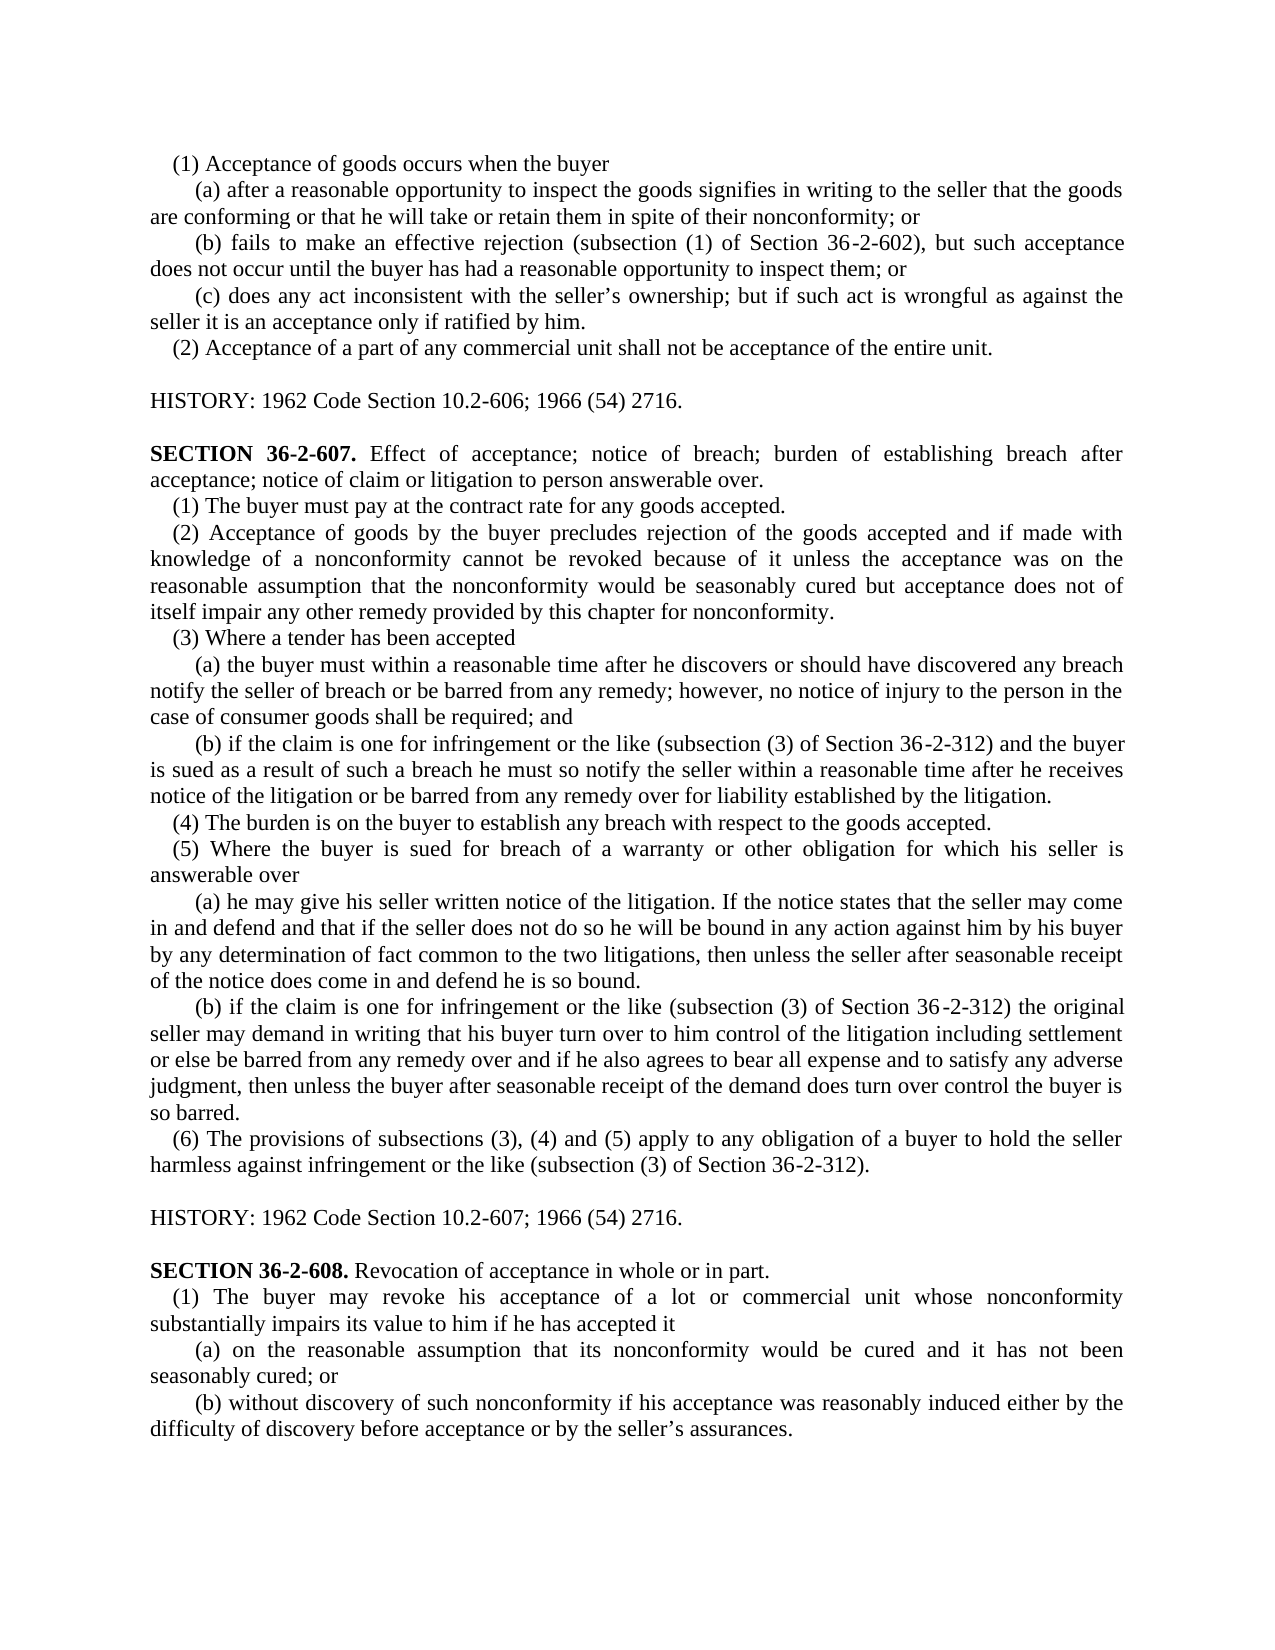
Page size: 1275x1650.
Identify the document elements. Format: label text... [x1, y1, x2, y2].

text SECTION 36-2-607. Effect of acceptance; notice of breach; burden of establishing breach after acceptance; notice of claim or litigation to person answerable over. [150, 440, 1125, 493]
text (a) on the reasonable assumption that its nonconformity would be cured and it has not been seasonably cured; or [150, 1336, 1125, 1389]
text (3) Where a tender has been accepted [150, 624, 1125, 651]
text (b) fails to make an effective rejection (subsection (1) of Section 36-2-602), but such acceptance does not occur until the buyer has had a reasonable opportunity to inspect them; or [150, 229, 1125, 282]
text (6) The provisions of subsections (3), (4) and (5) apply to any obligation of a buyer to hold the seller harmless against infringement or the like (subsection (3) of Section 36-2-312). [150, 1125, 1125, 1178]
text HISTORY: 1962 Code Section 10.2-607; 1966 (54) 2716. [150, 1204, 1125, 1231]
text (1) The buyer may revoke his acceptance of a lot or commercial unit whose nonconformity substantially impairs its value to him if he has accepted it [150, 1283, 1125, 1336]
text (2) Acceptance of goods by the buyer precludes rejection of the goods accepted and if made with knowledge of a nonconformity cannot be revoked because of it unless the acceptance was on the reasonable assumption that the nonconformity would be seasonably cured but acceptance does not of itself impair any other remedy provided by this chapter for nonconformity. [150, 519, 1125, 624]
text HISTORY: 1962 Code Section 10.2-606; 1966 (54) 2716. [150, 387, 1125, 413]
text (5) Where the buyer is sued for breach of a warranty or other obligation for which his seller is answerable over [150, 835, 1125, 888]
text (a) he may give his seller written notice of the litigation. If the notice states that the seller may come in and defend and that if the seller does not do so he will be bound in any action against him by his buyer by any determination of fact common to the two litigations, then unless the seller after seasonable receipt of the notice does come in and defend he is so bound. [150, 888, 1125, 993]
text (a) after a reasonable opportunity to inspect the goods signifies in writing to the seller that the goods are conforming or that he will take or retain them in spite of their nonconformity; or [150, 176, 1125, 229]
text (2) Acceptance of a part of any commercial unit shall not be acceptance of the entire unit. [150, 334, 1125, 361]
text (b) if the claim is one for infringement or the like (subsection (3) of Section 36-2-312) the original seller may demand in writing that his buyer turn over to him control of the litigation including settlement or else be barred from any remedy over and if he also agrees to bear all expense and to satisfy any adverse judgment, then unless the buyer after seasonable receipt of the demand does turn over control the buyer is so barred. [150, 993, 1125, 1125]
text (c) does any act inconsistent with the seller’s ownership; but if such act is wrongful as against the seller it is an acceptance only if ratified by him. [150, 282, 1125, 334]
text (a) the buyer must within a reasonable time after he discovers or should have discovered any breach notify the seller of breach or be barred from any remedy; however, no notice of injury to the person in the case of consumer goods shall be required; and [150, 651, 1125, 730]
text SECTION 36-2-608. Revocation of acceptance in whole or in part. [150, 1257, 1125, 1283]
text (1) The buyer must pay at the contract rate for any goods accepted. [150, 493, 1125, 519]
text (b) without discovery of such nonconformity if his acceptance was reasonably induced either by the difficulty of discovery before acceptance or by the seller’s assurances. [150, 1389, 1125, 1441]
text (4) The burden is on the buyer to establish any breach with respect to the goods accepted. [150, 809, 1125, 835]
text (1) Acceptance of goods occurs when the buyer [150, 150, 1125, 176]
text (b) if the claim is one for infringement or the like (subsection (3) of Section 36-2-312) and the buyer is sued as a result of such a breach he must so notify the seller within a reasonable time after he receives notice of the litigation or be barred from any remedy over for liability established by the litigation. [150, 730, 1125, 809]
